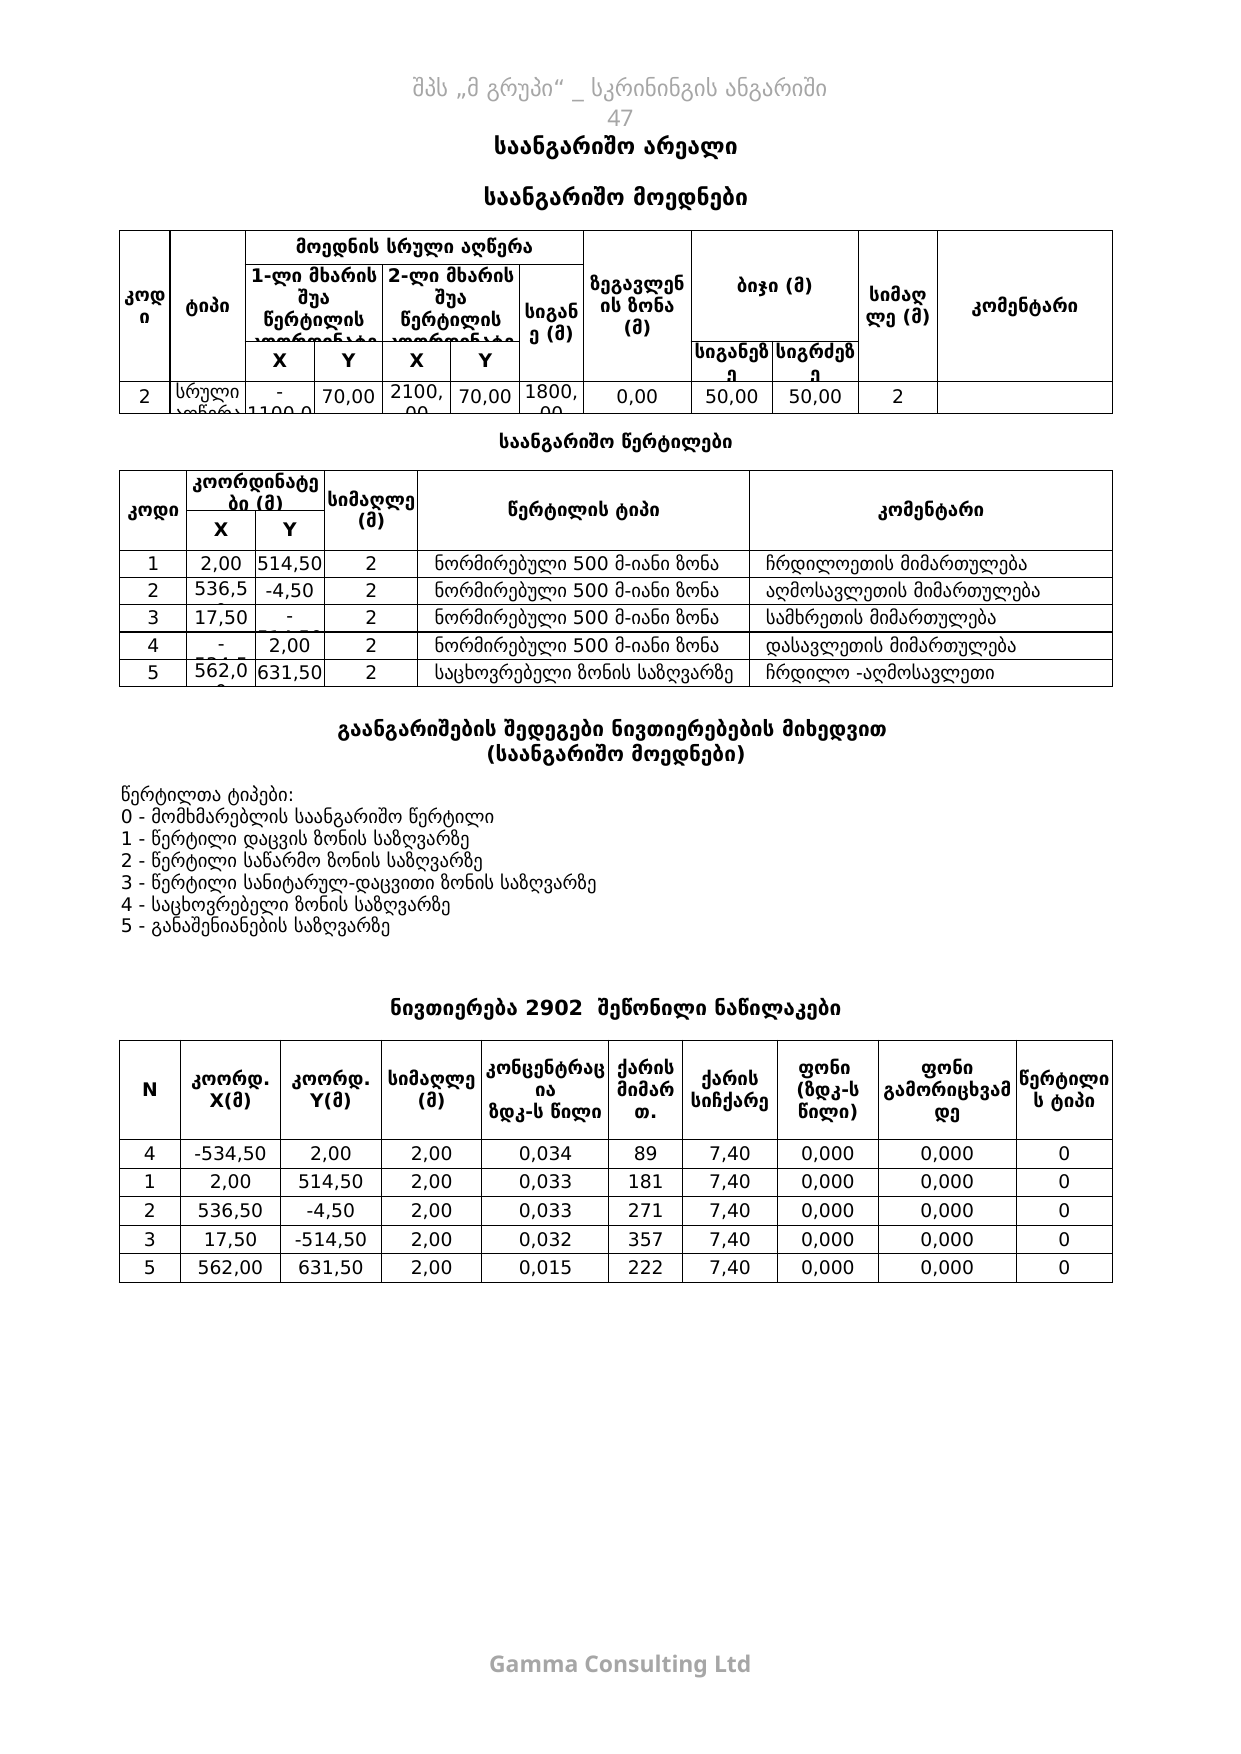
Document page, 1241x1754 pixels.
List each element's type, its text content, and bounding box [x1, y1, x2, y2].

table_cell 0 [1017, 1226, 1112, 1253]
table_cell 4 [120, 1140, 180, 1168]
table_cell ფონი (ზდკ-ს წილი) [778, 1041, 878, 1139]
table_cell 0,000 [879, 1226, 1016, 1253]
table_cell 0,000 [778, 1226, 878, 1253]
table_cell 2 [325, 633, 417, 659]
table_cell 2 [120, 578, 186, 604]
table_cell 0,000 [778, 1197, 878, 1225]
table_cell კოდი [120, 231, 169, 381]
table_cell 2,00 [256, 633, 324, 659]
table_cell 2 [120, 1197, 180, 1225]
table_cell ზეგავლენის ზონა (მ) [584, 231, 691, 381]
table_cell 0,033 [482, 1197, 608, 1225]
table_cell -534,50 [181, 1140, 280, 1168]
table_cell კოორდ. Y(მ) [281, 1041, 381, 1139]
table_cell 2,00 [382, 1169, 481, 1196]
table_cell აღმოსავლეთის მიმართულება [750, 578, 1112, 604]
table_cell 2,00 [382, 1226, 481, 1253]
table_cell X [246, 342, 314, 381]
table_cell 2 [859, 382, 937, 413]
table_cell 0 [1017, 1197, 1112, 1225]
table_cell გაანგარიშების შედეგები ნივთიერებების მიხედვით (საანგარიშო მოედნები) [119, 687, 1112, 784]
table_cell 2,00 [281, 1140, 381, 1168]
table_cell -4,50 [281, 1197, 381, 1225]
table_cell 0,032 [482, 1226, 608, 1253]
table_cell 2 [325, 660, 417, 686]
table_cell 2 [325, 551, 417, 577]
table_cell კოორდ. X(მ) [181, 1041, 280, 1139]
table_cell სრული აღწერა [171, 382, 245, 413]
table_cell 5 [120, 660, 186, 686]
table_cell ფონი გამორიცხვამდე [879, 1041, 1016, 1139]
table_cell 2,00 [382, 1140, 481, 1168]
table_cell 2-ლი მხარის შუა წერტილის კოორდინატები (მ) [383, 265, 519, 341]
table_cell ნორმირებული 500 მ-იანი ზონა [418, 605, 749, 631]
table_cell სიმაღლე (მ) [382, 1041, 481, 1139]
table_cell 271 [609, 1197, 682, 1225]
table_cell კომენტარი [750, 471, 1112, 550]
table_cell [938, 382, 1112, 413]
table_cell 0,034 [482, 1140, 608, 1168]
table_cell ნორმირებული 500 მ-იანი ზონა [418, 633, 749, 659]
table_cell 0,015 [482, 1254, 608, 1282]
table_cell სამხრეთის მიმართულება [750, 605, 1112, 631]
table_cell 631,50 [256, 660, 324, 686]
table_cell 50,00 [773, 382, 858, 413]
table_cell 0,00 [584, 382, 691, 413]
table_cell -534,50 [187, 633, 255, 659]
table_cell ქარის სიჩქარე [683, 1041, 777, 1139]
table_cell 181 [609, 1169, 682, 1196]
table_cell 0,000 [879, 1197, 1016, 1225]
table_cell 1-ლი მხარის შუა წერტილის კოორდინატები (მ) [246, 265, 382, 341]
table_cell 1 [120, 1169, 180, 1196]
table_cell 536,50 [187, 578, 255, 604]
table_cell სიგანეზე [692, 342, 772, 381]
table_cell 0,033 [482, 1169, 608, 1196]
table_cell 0 [1017, 1169, 1112, 1196]
table_cell 89 [609, 1140, 682, 1168]
table_cell 631,50 [281, 1254, 381, 1282]
table_cell საანგარიშო მოედნები [119, 184, 1112, 230]
table_cell ნორმირებული 500 მ-იანი ზონა [418, 551, 749, 577]
table_cell სიგანე (მ) [520, 265, 583, 381]
table_cell 514,50 [256, 551, 324, 577]
table_cell 7,40 [683, 1169, 777, 1196]
table_header საანგარიშო არეალი [119, 133, 1112, 184]
table_cell 1800,00 [520, 382, 583, 413]
table_cell 7,40 [683, 1254, 777, 1282]
table_cell N [120, 1041, 180, 1139]
table_cell 2,00 [382, 1197, 481, 1225]
table_cell საცხოვრებელი ზონის საზღვარზე [418, 660, 749, 686]
table_cell 5 [120, 1254, 180, 1282]
table_cell 7,40 [683, 1226, 777, 1253]
table_cell ქარის მიმართ. [609, 1041, 682, 1139]
table_cell 17,50 [187, 605, 255, 631]
table_cell Y [256, 511, 324, 550]
table_cell 0 [1017, 1254, 1112, 1282]
table_cell 2 [120, 382, 169, 413]
table_cell 2,00 [382, 1254, 481, 1282]
table_cell 2100,00 [383, 382, 450, 413]
table_cell 70,00 [315, 382, 382, 413]
table_cell 17,50 [181, 1226, 280, 1253]
table_cell X [383, 342, 450, 381]
table_cell დასავლეთის მიმართულება [750, 633, 1112, 659]
table_cell საანგარიშო წერტილები [119, 414, 1112, 470]
table_cell 562,00 [181, 1254, 280, 1282]
table_cell Y [451, 342, 519, 381]
table_cell 1 [120, 551, 186, 577]
table_cell -4,50 [256, 578, 324, 604]
table_cell 0,000 [879, 1254, 1016, 1282]
table_cell 0,000 [778, 1254, 878, 1282]
table_cell მოედნის სრული აღწერა [246, 231, 583, 264]
table_cell 0,000 [778, 1140, 878, 1168]
table_cell 357 [609, 1226, 682, 1253]
table_cell 2 [325, 605, 417, 631]
table_cell სიმაღლე (მ) [859, 231, 937, 381]
table_cell 7,40 [683, 1140, 777, 1168]
table_cell X [187, 511, 255, 550]
table_cell 70,00 [451, 382, 519, 413]
table_cell კომენტარი [938, 231, 1112, 381]
table_cell 0,000 [879, 1140, 1016, 1168]
table_cell 222 [609, 1254, 682, 1282]
table_cell 0,000 [778, 1169, 878, 1196]
table_cell 0,000 [879, 1169, 1016, 1196]
table_cell კონცენტრაცია ზდკ-ს წილი [482, 1041, 608, 1139]
table_cell ნორმირებული 500 მ-იანი ზონა [418, 578, 749, 604]
table_cell 2,00 [187, 551, 255, 577]
table_cell სიმაღლე (მ) [325, 471, 417, 550]
table_cell ჩრდილოეთის მიმართულება [750, 551, 1112, 577]
table_cell ბიჯი (მ) [692, 231, 858, 341]
table_cell 3 [120, 1226, 180, 1253]
table_cell 562,00 [187, 660, 255, 686]
table_cell 50,00 [692, 382, 772, 413]
table_cell სიგრძეზე [773, 342, 858, 381]
table_cell წერტილის ტიპი [1017, 1041, 1112, 1139]
table_cell ნივთიერება 2902 შეწონილი ნაწილაკები [119, 977, 1112, 1039]
table_cell 0 [1017, 1140, 1112, 1168]
table_cell 3 [120, 605, 186, 631]
table_cell კოორდინატები (მ) [187, 471, 324, 510]
table_cell 514,50 [281, 1169, 381, 1196]
table_cell -514,50 [281, 1226, 381, 1253]
table_cell -1100,00 [246, 382, 314, 413]
table_cell 2,00 [181, 1169, 280, 1196]
table_cell 2 [325, 578, 417, 604]
table_cell ტიპი [171, 231, 245, 381]
table_cell 4 [120, 633, 186, 659]
table_cell Y [315, 342, 382, 381]
table_cell ჩრდილო -აღმოსავლეთი [750, 660, 1112, 686]
table_cell კოდი [120, 471, 186, 550]
table_cell 7,40 [683, 1197, 777, 1225]
table_cell წერტილის ტიპი [418, 471, 749, 550]
table_cell წერტილთა ტიპები: 0 - მომხმარებლის საანგარიშო წერტილი 1 - წერტილი დაცვის ზონის საზღვარზე 2 - წერტილი საწარმო ზონის საზღვარზე 3 - წერტილი სანიტარულ-დაცვითი ზონის საზღვარზე 4 - საცხოვრებელი ზონის საზღვარზე 5 - განაშენიანების საზღვარზე [119, 784, 1112, 977]
table_cell 536,50 [181, 1197, 280, 1225]
table_cell -514,50 [256, 605, 324, 631]
